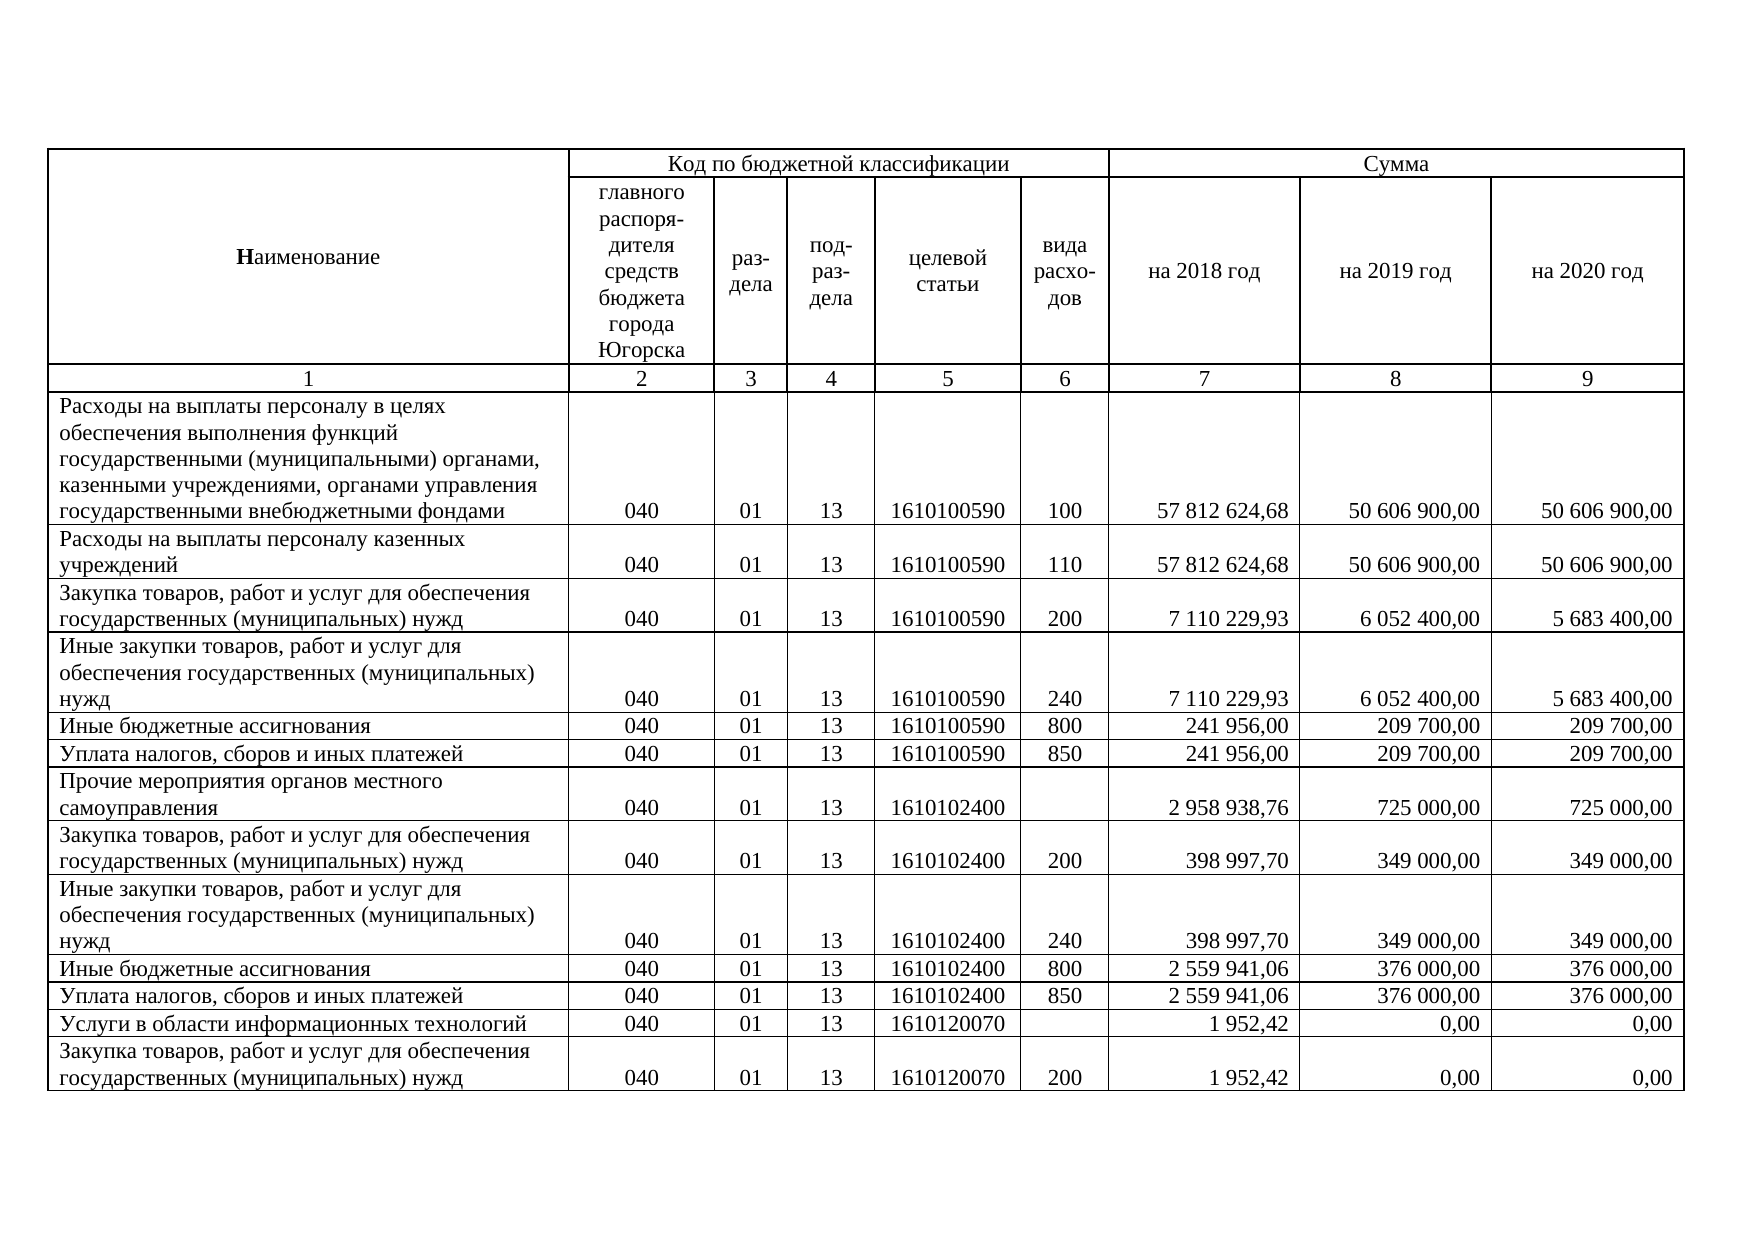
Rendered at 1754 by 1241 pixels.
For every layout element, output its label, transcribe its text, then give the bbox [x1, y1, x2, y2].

table_cell 50 606 900,00 [1492, 525, 1683, 578]
table_cell 01 [715, 983, 787, 1009]
table_cell 398 997,70 [1109, 875, 1299, 954]
table_cell Расходы на выплаты персоналу в целях обеспечения выполнения функций государственными (муниципальными) органами, казенными учреждениями, органами управления государственными внебюджетными фондами [49, 393, 568, 524]
table_cell Уплата налогов, сборов и иных платежей [49, 983, 568, 1009]
table_cell 13 [788, 393, 874, 524]
table_cell 040 [569, 633, 714, 712]
table_cell вида расхо-дов [1022, 178, 1108, 363]
table_cell 209 700,00 [1492, 740, 1683, 766]
table_cell 8 [1301, 365, 1490, 391]
table_cell 1 [49, 365, 568, 391]
table_cell 1610100590 [875, 393, 1020, 524]
table_cell 13 [788, 768, 874, 820]
table_cell 5 [876, 365, 1020, 391]
table_cell 240 [1021, 875, 1108, 954]
table_cell 2 559 941,06 [1109, 983, 1299, 1009]
table_cell 1610100590 [875, 740, 1020, 766]
table_cell 50 606 900,00 [1492, 393, 1683, 524]
table_cell 01 [715, 740, 787, 766]
table_cell 6 [1022, 365, 1108, 391]
table_cell 13 [788, 821, 874, 874]
table_cell главного распоря-дителя средств бюджета города Югорска [570, 178, 713, 363]
table_cell 800 [1021, 713, 1108, 739]
table_cell 209 700,00 [1300, 713, 1491, 739]
table_cell 0,00 [1492, 1010, 1683, 1036]
table_cell 376 000,00 [1300, 955, 1491, 981]
table_cell 349 000,00 [1300, 875, 1491, 954]
table_cell 7 110 229,93 [1109, 579, 1299, 631]
table_cell Уплата налогов, сборов и иных платежей [49, 740, 568, 766]
table_cell 040 [569, 821, 714, 874]
table_cell Прочие мероприятия органов местного самоуправления [49, 768, 568, 820]
table_cell 241 956,00 [1109, 740, 1299, 766]
table_cell 1610100590 [875, 713, 1020, 739]
table_cell 6 052 400,00 [1300, 633, 1491, 712]
table_cell 040 [569, 740, 714, 766]
table_cell 13 [788, 713, 874, 739]
table_cell 040 [569, 983, 714, 1009]
table_cell 13 [788, 983, 874, 1009]
table_cell 800 [1021, 955, 1108, 981]
table_cell 13 [788, 579, 874, 631]
table_cell 6 052 400,00 [1300, 579, 1491, 631]
table_cell 349 000,00 [1300, 821, 1491, 874]
table_cell 1610120070 [875, 1010, 1020, 1036]
table_cell 349 000,00 [1492, 821, 1683, 874]
table_cell 1610100590 [875, 633, 1020, 712]
table_cell 040 [569, 579, 714, 631]
table_cell 7 110 229,93 [1109, 633, 1299, 712]
table_cell 040 [569, 1010, 714, 1036]
table_cell 349 000,00 [1492, 875, 1683, 954]
table_cell 850 [1021, 740, 1108, 766]
table_cell 1610120070 [875, 1037, 1020, 1090]
table_cell 01 [715, 821, 787, 874]
table_cell 110 [1021, 525, 1108, 578]
table_cell 57 812 624,68 [1109, 393, 1299, 524]
table_cell на 2018 год [1110, 178, 1299, 363]
table_cell 200 [1021, 821, 1108, 874]
table_cell 040 [569, 768, 714, 820]
table_cell Закупка товаров, работ и услуг для обеспечения государственных (муниципальных) нужд [49, 1037, 568, 1090]
table_cell 5 683 400,00 [1492, 579, 1683, 631]
table_cell 0,00 [1300, 1037, 1491, 1090]
table_cell 01 [715, 955, 787, 981]
table_cell 01 [715, 875, 787, 954]
table_cell Иные бюджетные ассигнования [49, 713, 568, 739]
table_cell 209 700,00 [1492, 713, 1683, 739]
table_cell 200 [1021, 579, 1108, 631]
table_cell 040 [569, 875, 714, 954]
table_header Наименование [49, 150, 568, 363]
table_cell Расходы на выплаты персоналу казенных учреждений [49, 525, 568, 578]
table_cell 0,00 [1492, 1037, 1683, 1090]
table_cell 57 812 624,68 [1109, 525, 1299, 578]
table_cell 1 952,42 [1109, 1037, 1299, 1090]
table_cell Иные бюджетные ассигнования [49, 955, 568, 981]
table_cell Услуги в области информационных технологий [49, 1010, 568, 1036]
table_cell 240 [1021, 633, 1108, 712]
table_cell 040 [569, 1037, 714, 1090]
table_cell 01 [715, 579, 787, 631]
table_cell 2 958 938,76 [1109, 768, 1299, 820]
table_cell 398 997,70 [1109, 821, 1299, 874]
table_cell 13 [788, 740, 874, 766]
table_cell 13 [788, 633, 874, 712]
table_cell 01 [715, 525, 787, 578]
table_cell 0,00 [1300, 1010, 1491, 1036]
table_cell 01 [715, 633, 787, 712]
table_cell под-раз-дела [788, 178, 874, 363]
table_cell на 2019 год [1301, 178, 1490, 363]
table_cell 1610100590 [875, 525, 1020, 578]
table_cell 040 [569, 713, 714, 739]
table_cell [1021, 1010, 1108, 1036]
table_cell 4 [788, 365, 874, 391]
table_header Код по бюджетной классификации [570, 150, 1108, 176]
table_cell 241 956,00 [1109, 713, 1299, 739]
table_cell 2 [570, 365, 713, 391]
table_cell 13 [788, 1037, 874, 1090]
table_cell 13 [788, 525, 874, 578]
table_cell 2 559 941,06 [1109, 955, 1299, 981]
table_cell на 2020 год [1492, 178, 1683, 363]
table_cell целевой статьи [876, 178, 1020, 363]
table_cell 3 [715, 365, 786, 391]
table_cell Иные закупки товаров, работ и услуг для обеспечения государственных (муниципальных) нужд [49, 875, 568, 954]
table_cell 9 [1492, 365, 1683, 391]
table_cell 50 606 900,00 [1300, 525, 1491, 578]
table_cell 01 [715, 393, 787, 524]
table_cell 725 000,00 [1300, 768, 1491, 820]
table_cell 725 000,00 [1492, 768, 1683, 820]
table_cell 13 [788, 1010, 874, 1036]
table_cell 01 [715, 713, 787, 739]
table_cell 040 [569, 525, 714, 578]
table_cell 1 952,42 [1109, 1010, 1299, 1036]
table_cell 1610102400 [875, 768, 1020, 820]
table_cell 01 [715, 1037, 787, 1090]
table_cell 01 [715, 768, 787, 820]
table_cell Закупка товаров, работ и услуг для обеспечения государственных (муниципальных) нужд [49, 821, 568, 874]
table_cell 1610102400 [875, 983, 1020, 1009]
table_cell 040 [569, 393, 714, 524]
table_cell 13 [788, 955, 874, 981]
table_cell 850 [1021, 983, 1108, 1009]
table_cell 376 000,00 [1300, 983, 1491, 1009]
table_cell 200 [1021, 1037, 1108, 1090]
table_cell 1610102400 [875, 821, 1020, 874]
table_cell 01 [715, 1010, 787, 1036]
table_cell 1610102400 [875, 875, 1020, 954]
table_cell раз-дела [715, 178, 786, 363]
table_cell 13 [788, 875, 874, 954]
table_cell 5 683 400,00 [1492, 633, 1683, 712]
table_cell Закупка товаров, работ и услуг для обеспечения государственных (муниципальных) нужд [49, 579, 568, 631]
table_cell 376 000,00 [1492, 983, 1683, 1009]
table_cell 1610100590 [875, 579, 1020, 631]
table_header Сумма [1110, 150, 1683, 176]
table_cell 376 000,00 [1492, 955, 1683, 981]
table_cell 50 606 900,00 [1300, 393, 1491, 524]
table_cell 209 700,00 [1300, 740, 1491, 766]
table_cell 040 [569, 955, 714, 981]
table_cell 100 [1021, 393, 1108, 524]
table_cell [1021, 768, 1108, 820]
table_cell 7 [1110, 365, 1299, 391]
table_cell Иные закупки товаров, работ и услуг для обеспечения государственных (муниципальных) нужд [49, 633, 568, 712]
table_cell 1610102400 [875, 955, 1020, 981]
